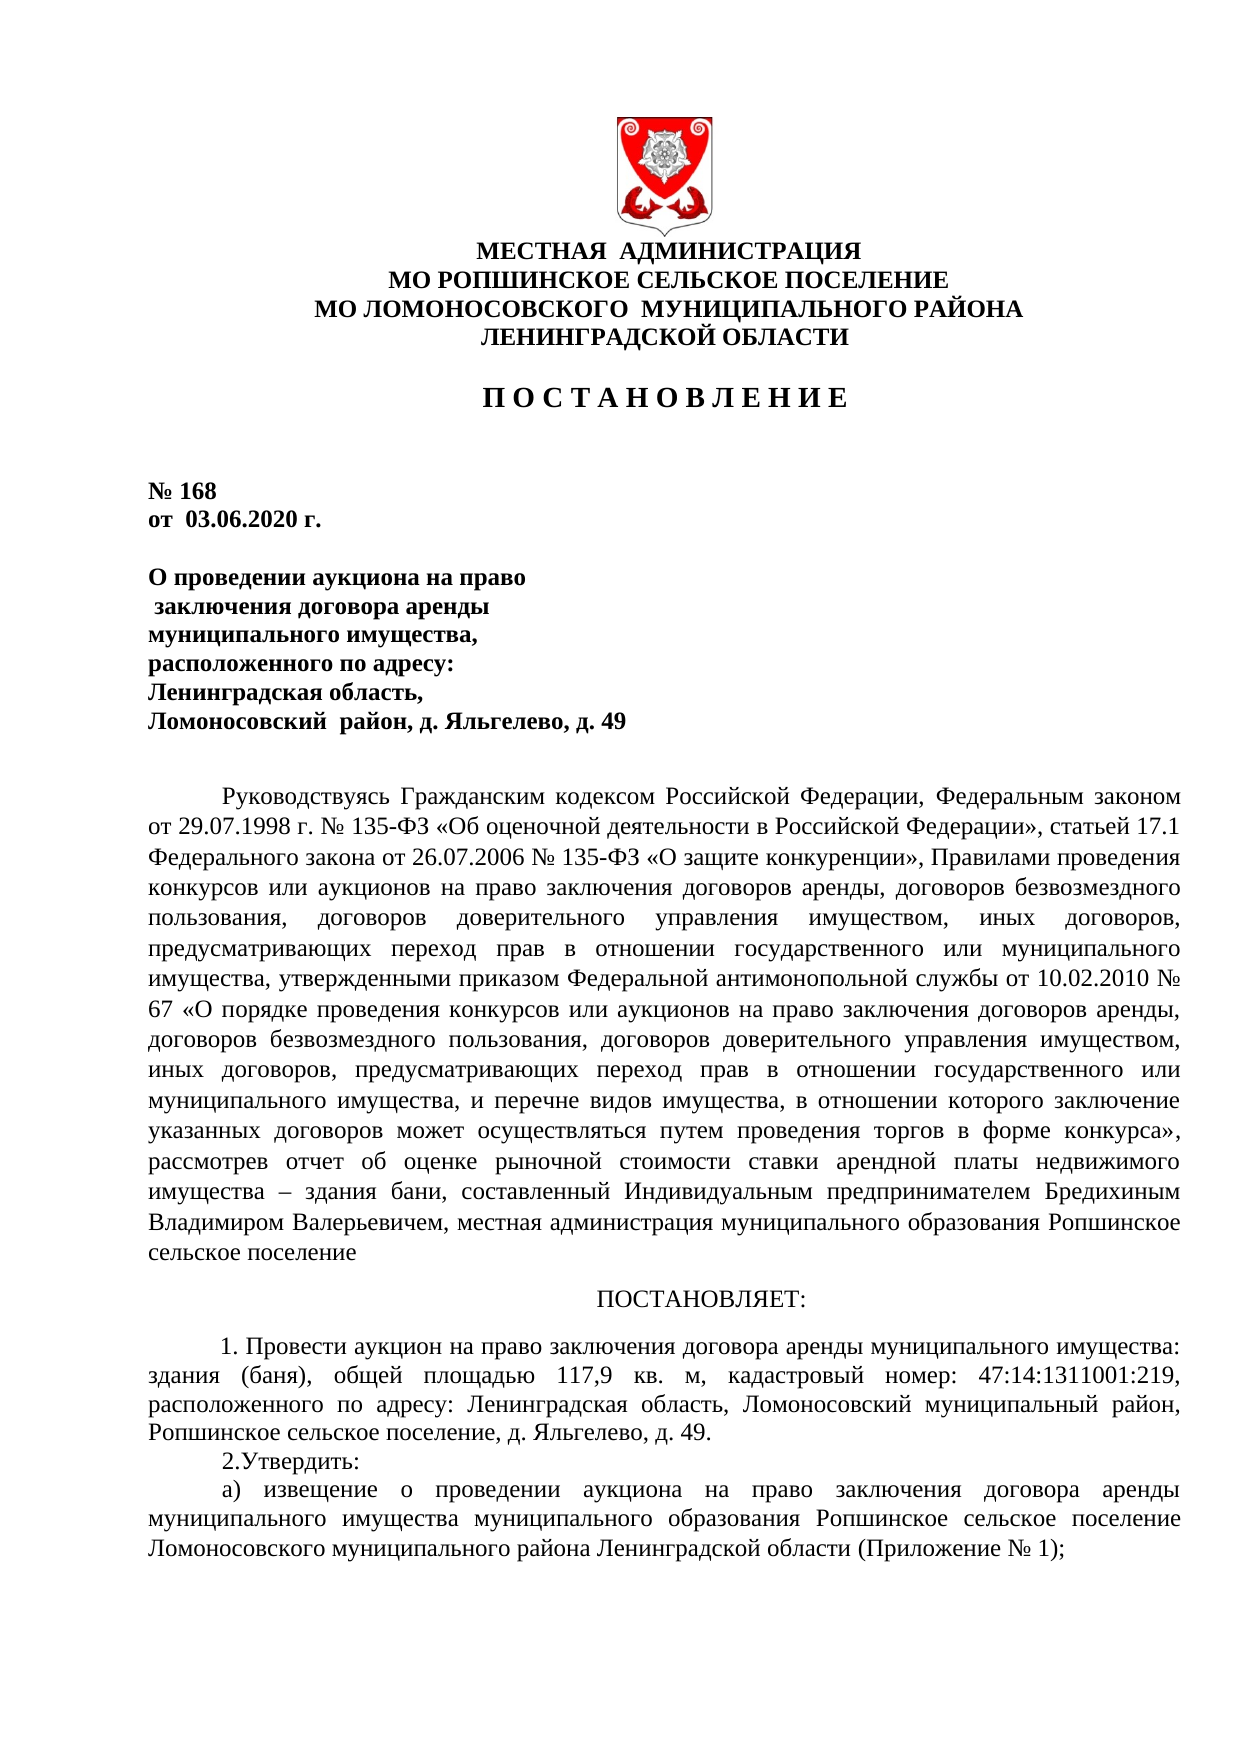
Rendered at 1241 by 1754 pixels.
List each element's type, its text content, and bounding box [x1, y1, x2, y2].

picture [604, 117, 725, 237]
text № 168 [148, 476, 1181, 504]
text расположенного по адресу: [148, 648, 1181, 677]
text О проведении аукциона на право [148, 562, 1181, 591]
subtitle ЛЕНИНГРАДСКОЙ ОБЛАСТИ [148, 322, 1182, 351]
text заключения договора аренды [148, 591, 1181, 619]
title П О С Т А Н О В Л Е Н И Е [148, 380, 1182, 413]
text Ломоносовский район, д. Яльгелево, д. 49 [148, 706, 1181, 734]
text Ленинградская область, [148, 677, 1181, 706]
text муниципального имущества, [148, 619, 1181, 648]
subtitle МО РОПШИНСКОЕ СЕЛЬСКОЕ ПОСЕЛЕНИЕ [110, 265, 1227, 294]
subtitle МО ЛОМОНОСОВСКОГО МУНИЦИПАЛЬНОГО РАЙОНА [110, 294, 1227, 322]
subtitle МЕСТНАЯ АДМИНИСТРАЦИЯ [110, 236, 1227, 265]
text 2.Утвердить: [148, 1446, 1181, 1475]
text от 03.06.2020 г. [148, 504, 1181, 533]
text 1. Провести аукцион на право заключения договора аренды муниципального имущества: здания (баня), общей площадью 117,9 кв. м, кадастровый номер: 47:14:1311001:219, расположенного по адресу: Ленинградская область, Ломоносовский муниципальный район, Ропшинское сельское поселение, д. Яльгелево, д. 49. [148, 1331, 1181, 1446]
text Руководствуясь Гражданским кодексом Российской Федерации, Федеральным законом от 29.07.1998 г. № 135-ФЗ «Об оценочной деятельности в Российской Федерации», статьей 17.1 Федерального закона от 26.07.2006 № 135-ФЗ «О защите конкуренции», Правилами проведения конкурсов или аукционов на право заключения договоров аренды, договоров безвозмездного пользования, договоров доверительного управления имуществом, иных договоров, предусматривающих переход прав в отношении государственного или муниципального имущества, утвержденными приказом Федеральной антимонопольной службы от 10.02.2010 № 67 «О порядке проведения конкурсов или аукционов на право заключения договоров аренды, договоров безвозмездного пользования, договоров доверительного управления имуществом, иных договоров, предусматривающих переход прав в отношении государственного или муниципального имущества, и перечне видов имущества, в отношении которого заключение указанных договоров может осуществляться путем проведения торгов в форме конкурса», рассмотрев отчет об оценке рыночной стоимости ставки арендной платы недвижимого имущества – здания бани, составленный Индивидуальным предпринимателем Бредихиным Владимиром Валерьевичем, местная администрация муниципального образования Ропшинское сельское поселение [148, 781, 1181, 1266]
text ПОСТАНОВЛЯЕТ: [148, 1284, 1181, 1313]
text а) извещение о проведении аукциона на право заключения договора аренды муниципального имущества муниципального образования Ропшинское сельское поселение Ломоносовского муниципального района Ленинградской области (Приложение № 1); [148, 1475, 1181, 1563]
